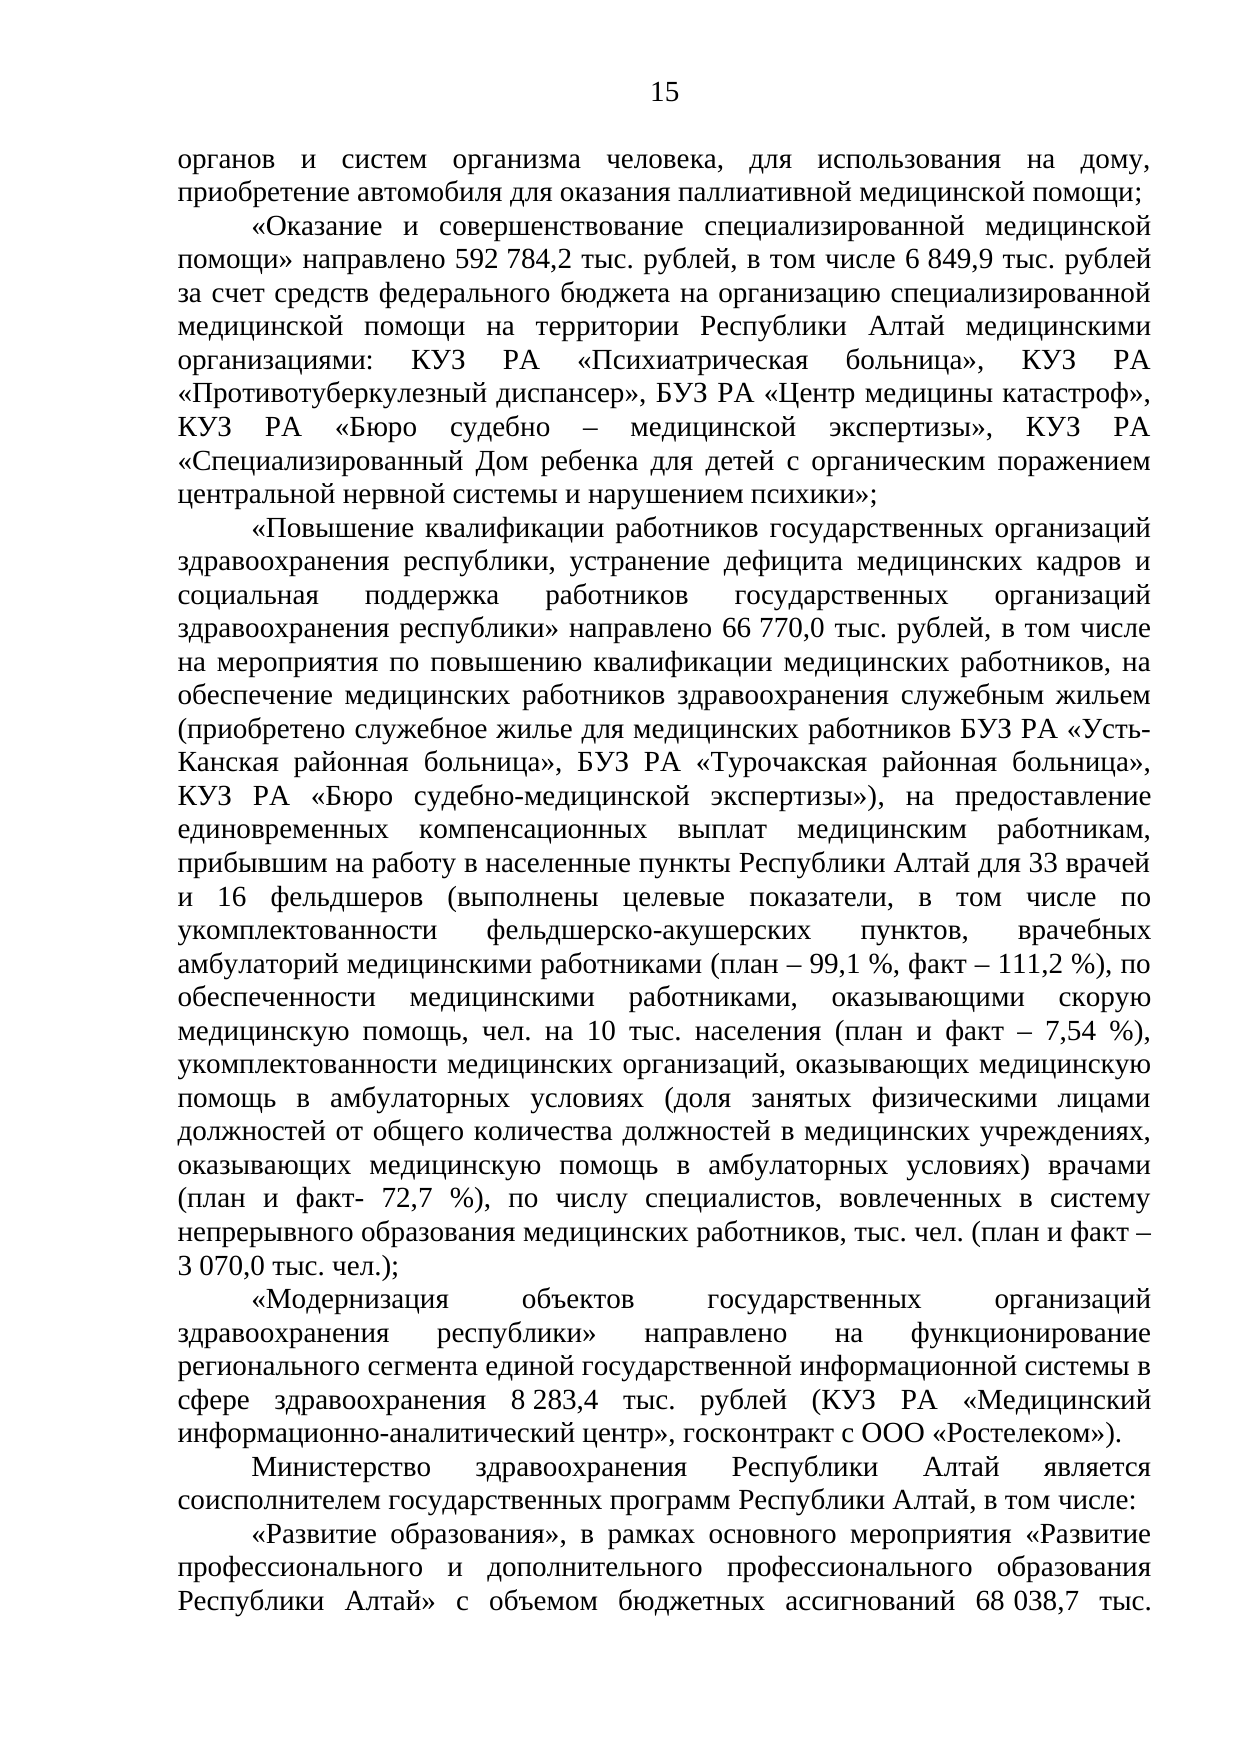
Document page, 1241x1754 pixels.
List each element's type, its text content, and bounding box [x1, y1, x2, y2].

text «Оказание и совершенствование специализированной медицинской помощи» направлено 592 784,2 тыс. рублей, в том числе 6 849,9 тыс. рублей за счет средств федерального бюджета на организацию специализированной медицинской помощи на территории Республики Алтай медицинскими организациями: КУЗ РА «Психиатрическая больница», КУЗ РА «Противотуберкулезный диспансер», БУЗ РА «Центр медицины катастроф», КУЗ РА «Бюро судебно – медицинской экспертизы», КУЗ РА «Специализированный Дом ребенка для детей с органическим поражением центральной нервной системы и нарушением психики»; [177, 208, 1152, 510]
text «Повышение квалификации работников государственных организаций здравоохранения республики, устранение дефицита медицинских кадров и социальная поддержка работников государственных организаций здравоохранения республики» направлено 66 770,0 тыс. рублей, в том числе на мероприятия по повышению квалификации медицинских работников, на обеспечение медицинских работников здравоохранения служебным жильем (приобретено служебное жилье для медицинских работников БУЗ РА «Усть-Канская районная больница», БУЗ РА «Турочакская районная больница», КУЗ РА «Бюро судебно-медицинской экспертизы»), на предоставление единовременных компенсационных выплат медицинским работникам, прибывшим на работу в населенные пункты Республики Алтай для 33 врачей и 16 фельдшеров (выполнены целевые показатели, в том числе по укомплектованности фельдшерско-акушерских пунктов, врачебных амбулаторий медицинскими работниками (план – 99,1 %, факт – 111,2 %), по обеспеченности медицинскими работниками, оказывающими скорую медицинскую помощь, чел. на 10 тыс. населения (план и факт – 7,54 %), укомплектованности медицинских организаций, оказывающих медицинскую помощь в амбулаторных условиях (доля занятых физическими лицами должностей от общего количества должностей в медицинских учреждениях, оказывающих медицинскую помощь в амбулаторных условиях) врачами (план и факт- 72,7 %), по числу специалистов, вовлеченных в систему непрерывного образования медицинских работников, тыс. чел. (план и факт – 3 070,0 тыс. чел.); [177, 510, 1152, 1281]
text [177, 141, 1152, 208]
text «Модернизация объектов государственных организаций здравоохранения республики» направлено на функционирование регионального сегмента единой государственной информационной системы в сфере здравоохранения 8 283,4 тыс. рублей (КУЗ РА «Медицинский информационно-аналитический центр», госконтракт с ООО «Ростелеком»). [177, 1281, 1152, 1449]
text Министерство здравоохранения Республики Алтай является соисполнителем государственных программ Республики Алтай, в том числе: [177, 1449, 1152, 1516]
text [177, 1516, 1152, 1617]
